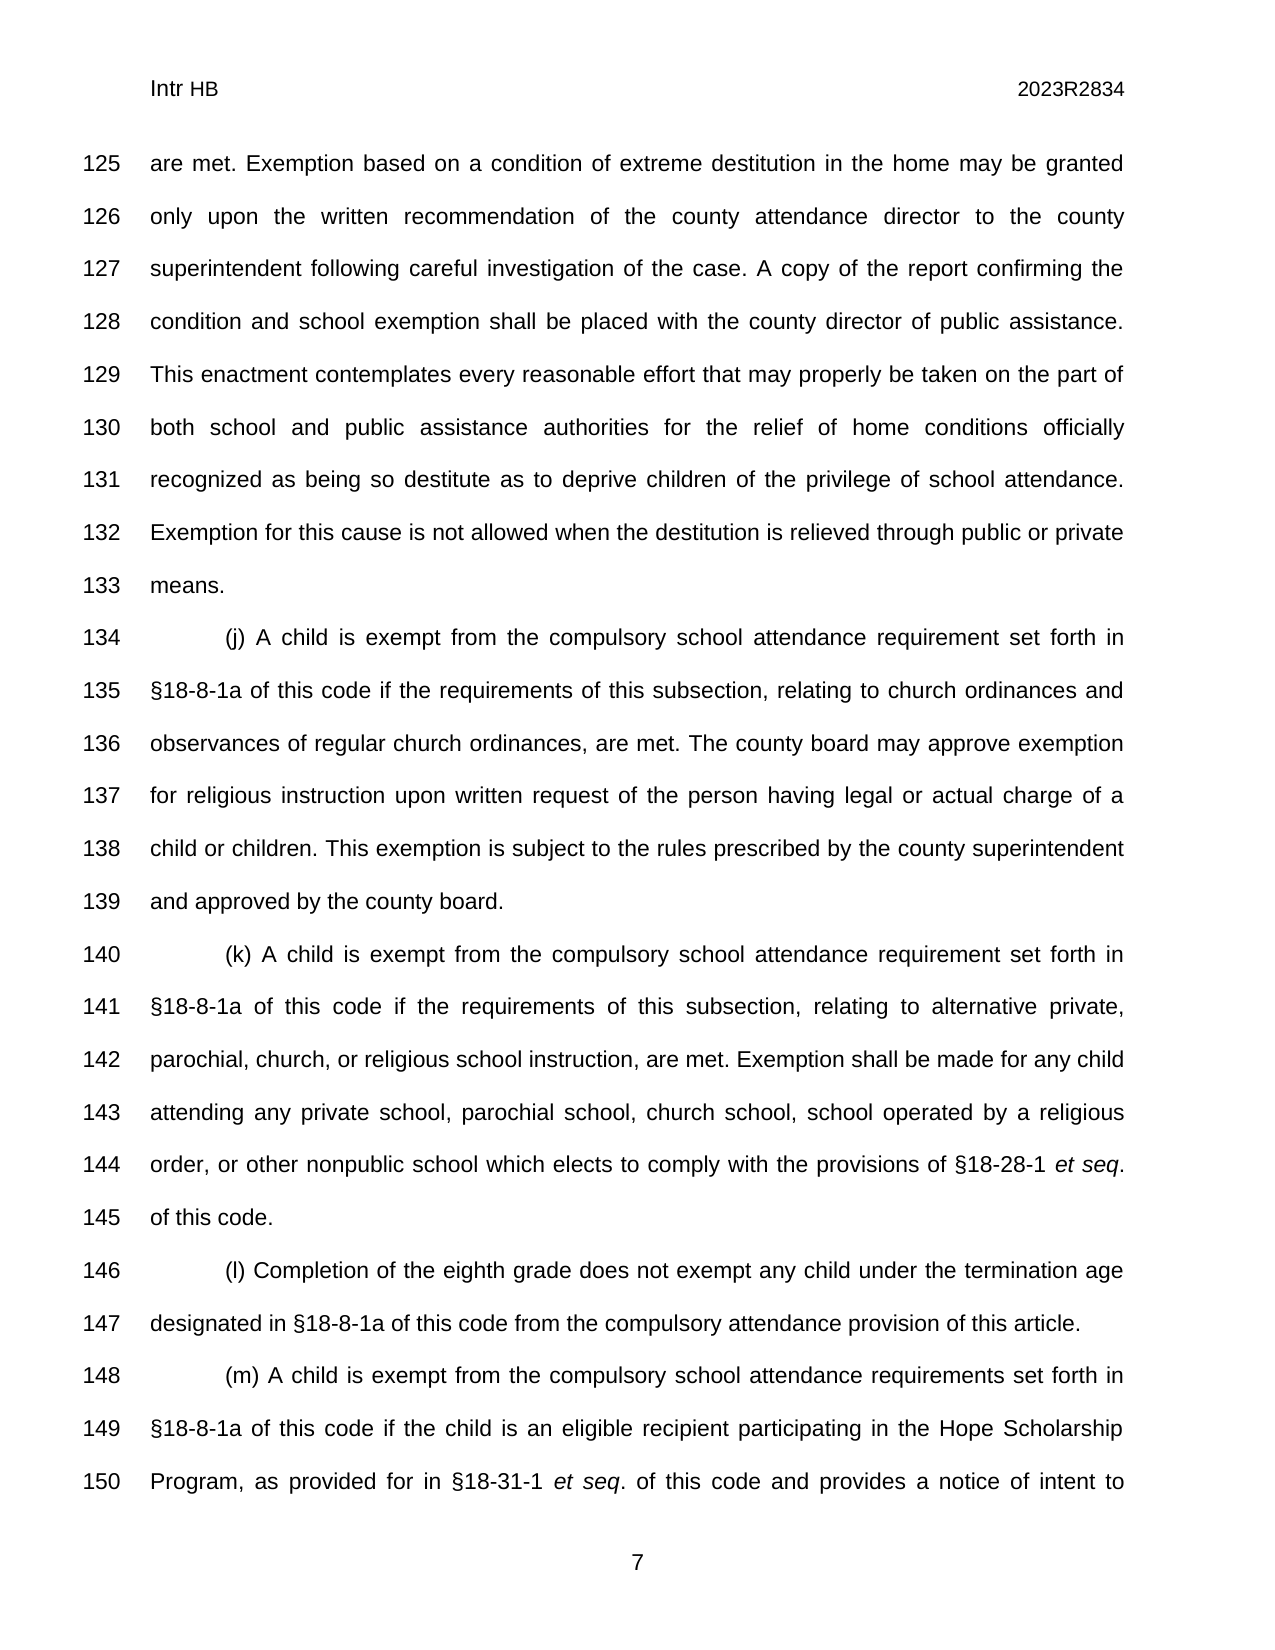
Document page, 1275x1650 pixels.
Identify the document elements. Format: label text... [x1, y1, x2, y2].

text (l) Completion of the eighth grade does not exempt any child under the termination age designated in §18-8-1a of this code from the compulsory attendance provision of this article. [150, 1257, 1125, 1336]
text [150, 1362, 1125, 1494]
text (k) A child is exempt from the compulsory school attendance requirement set forth in §18-8-1a of this code if the requirements of this subsection, relating to alternative private, parochial, church, or religious school instruction, are met. Exemption shall be made for any child attending any private school, parochial school, church school, school operated by a religious order, or other nonpublic school which elects to comply with the provisions of §18-28-1 et seq. of this code. [150, 941, 1125, 1231]
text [150, 150, 1125, 598]
text (j) A child is exempt from the compulsory school attendance requirement set forth in §18-8-1a of this code if the requirements of this subsection, relating to church ordinances and observances of regular church ordinances, are met. The county board may approve exemption for religious instruction upon written request of the person having legal or actual charge of a child or children. This exemption is subject to the rules prescribed by the county superintendent and approved by the county board. [150, 624, 1125, 914]
